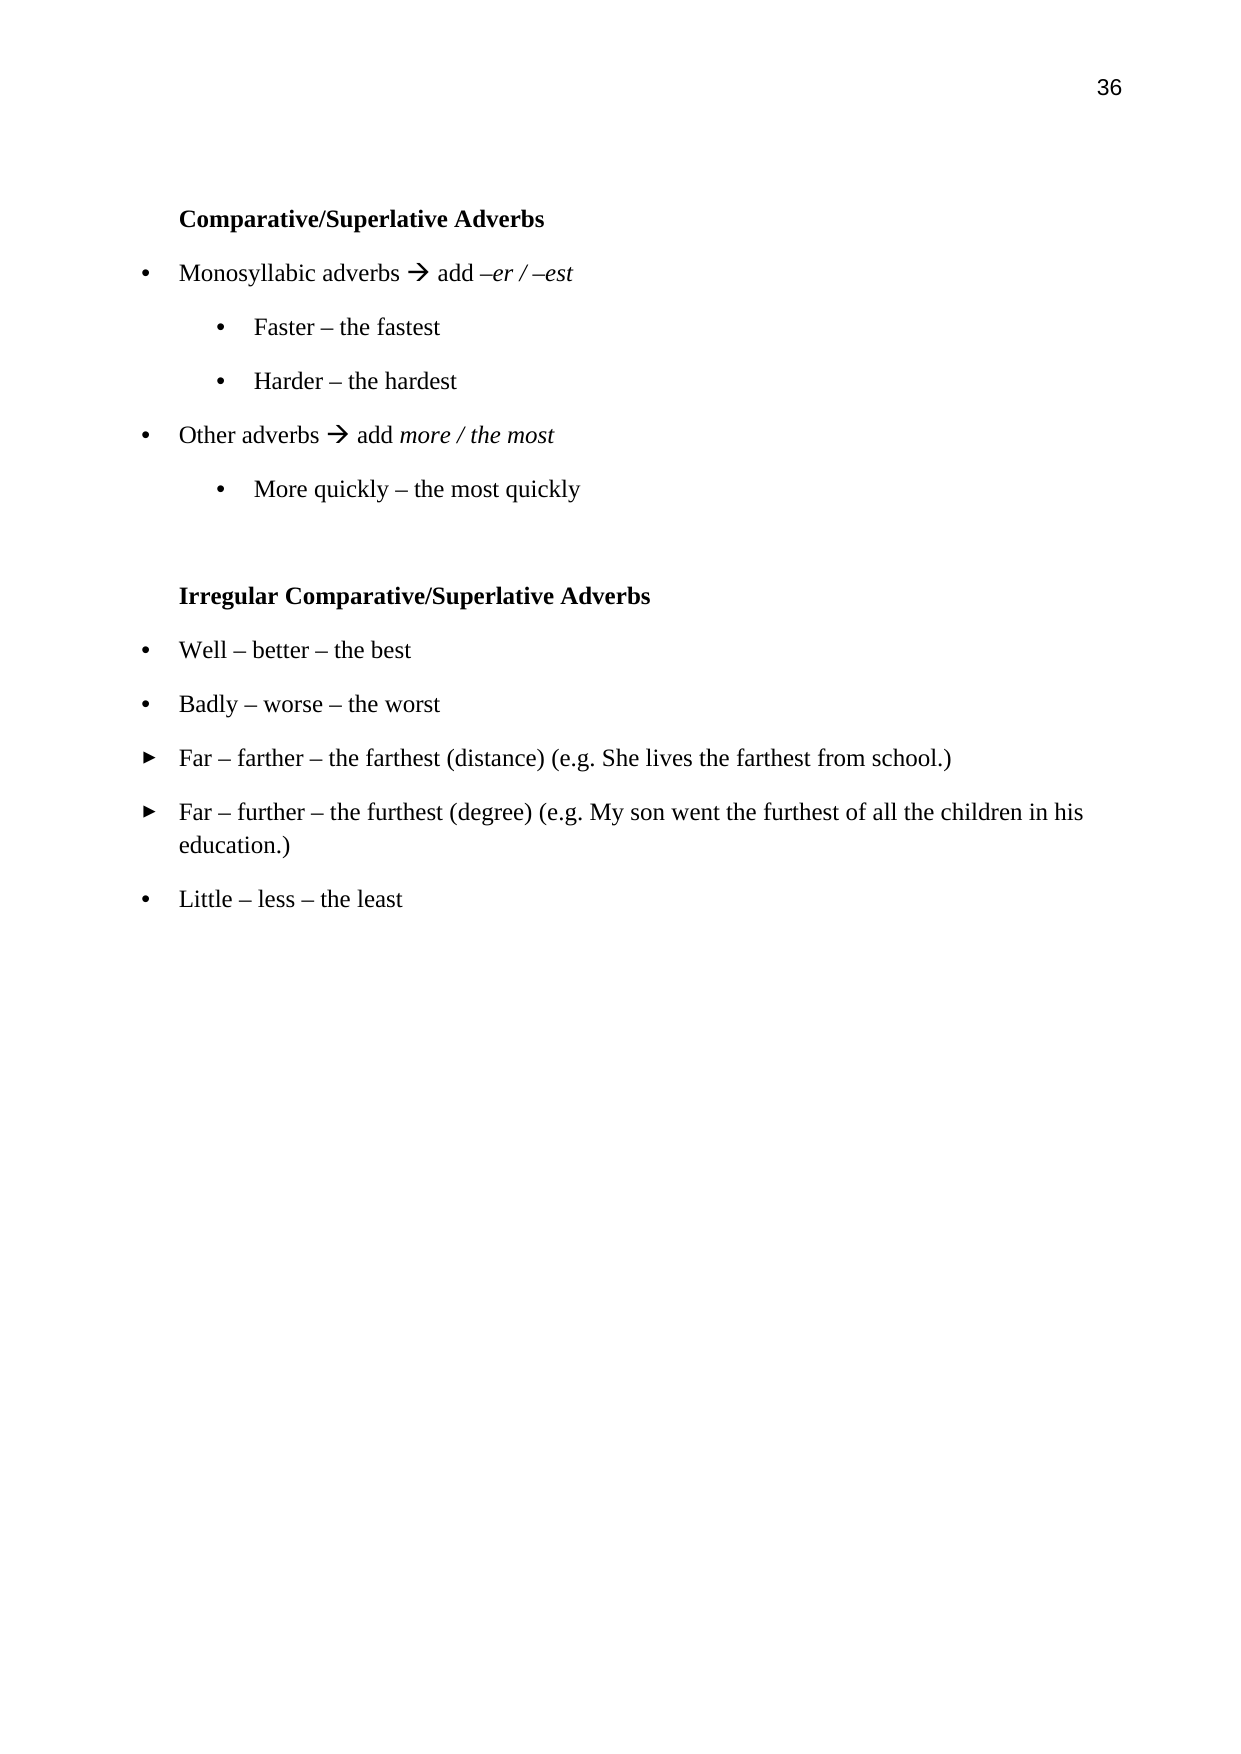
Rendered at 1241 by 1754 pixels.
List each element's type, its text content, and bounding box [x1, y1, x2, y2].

list Faster – the fastest [216, 312, 1122, 341]
list Other adverbs add more / the most [141, 419, 1122, 448]
list Monosyllabic adverbs add –er / –est [141, 258, 1122, 287]
list Far – farther – the farthest (distance) (e.g. She lives the farthest from school.) [141, 743, 1122, 772]
list Little – less – the least [141, 884, 1122, 913]
text Comparative/Superlative Adverbs [178, 204, 1122, 233]
list Far – further – the furthest (degree) (e.g. My son went the furthest of all the children in his education.) [141, 797, 1122, 859]
text Irregular Comparative/Superlative Adverbs [178, 581, 1122, 610]
list Badly – worse – the worst [141, 689, 1122, 718]
list More quickly – the most quickly [216, 473, 1122, 502]
list Well – better – the best [141, 635, 1122, 664]
list Harder – the hardest [216, 366, 1122, 394]
